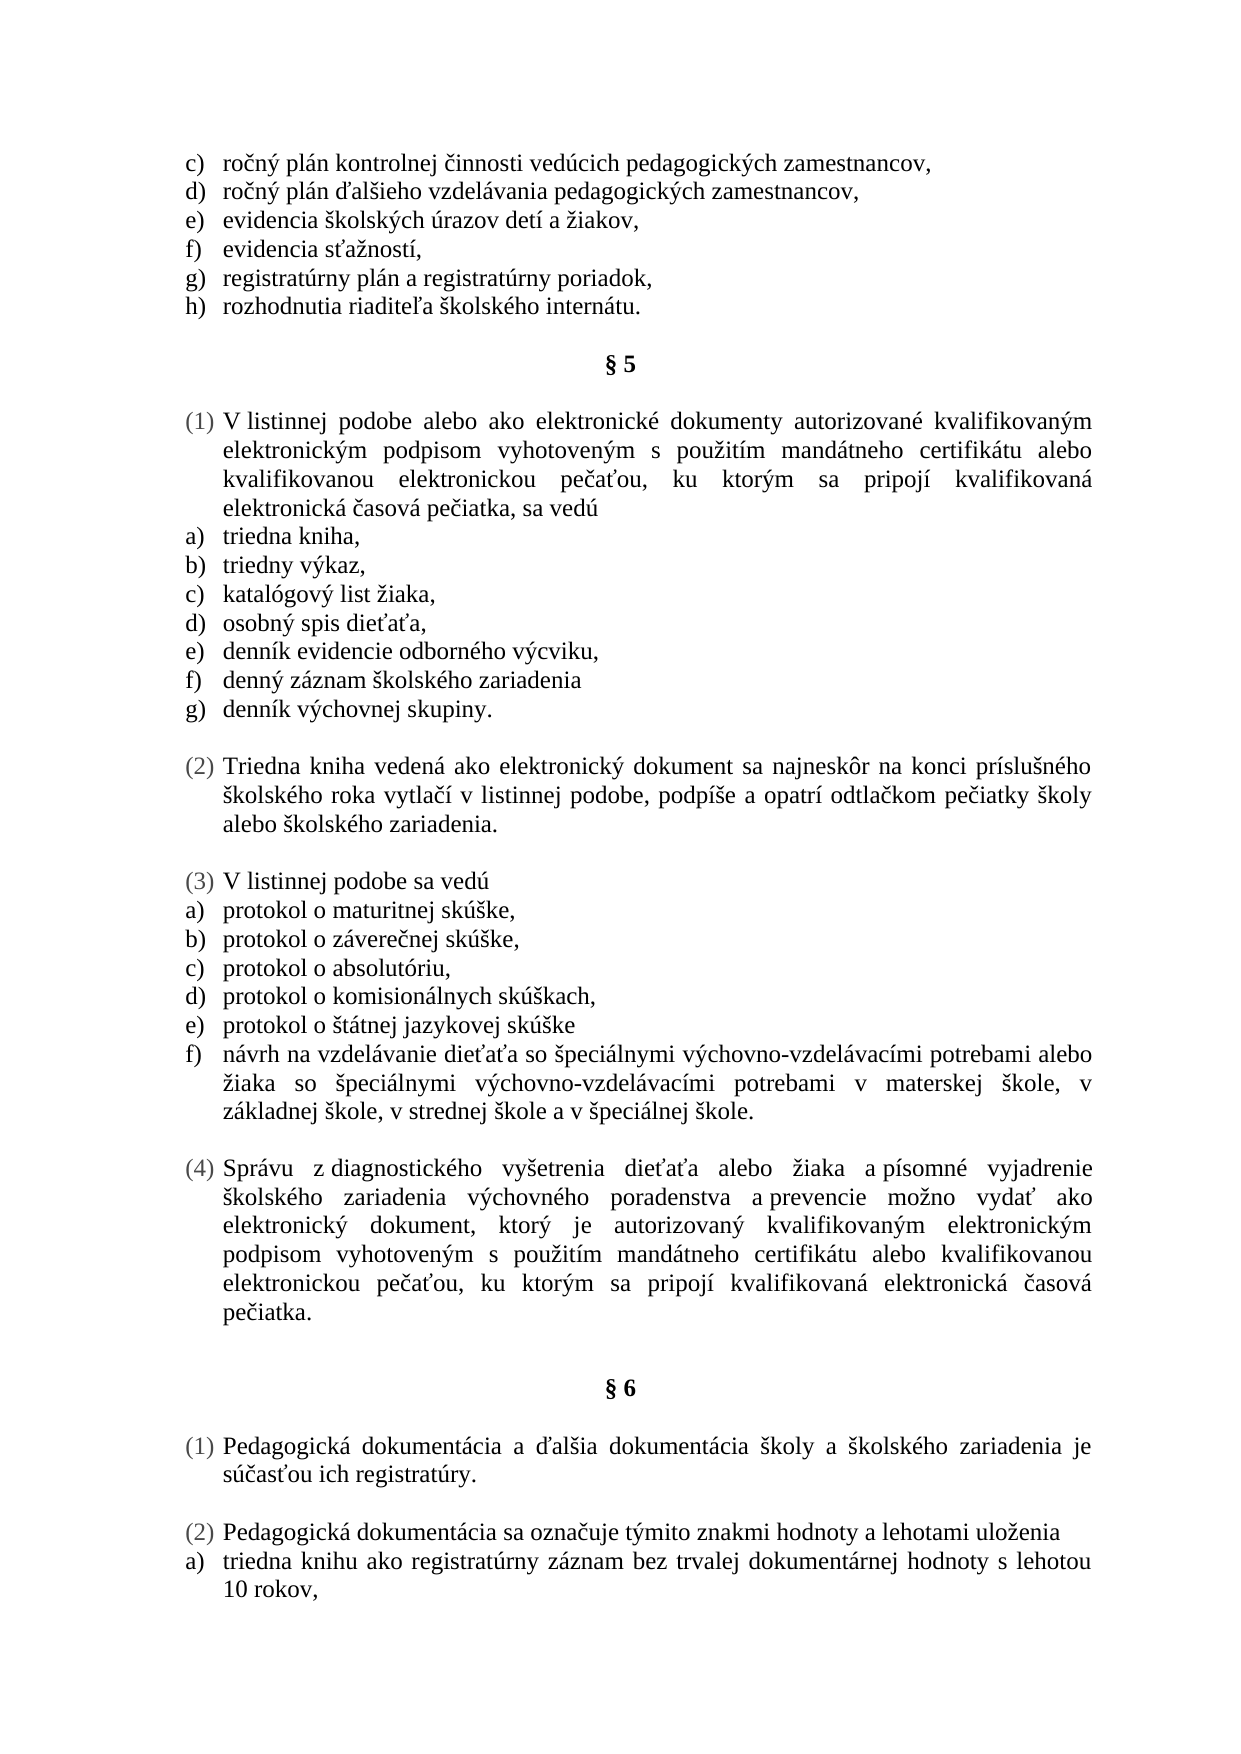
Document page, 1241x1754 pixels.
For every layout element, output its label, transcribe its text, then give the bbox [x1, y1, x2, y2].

list osobný spis dieťaťa, [185, 608, 1093, 636]
list katalógový list žiaka, [185, 579, 1093, 608]
list triedna kniha, [185, 521, 1093, 550]
list protokol o absolutóriu, [185, 953, 1093, 981]
list rozhodnutia riaditeľa školského internátu. [185, 291, 1093, 320]
list návrh na vzdelávanie dieťaťa so špeciálnymi výchovno-vzdelávacími potrebami alebo žiaka so špeciálnymi výchovno-vzdelávacími potrebami v materskej škole, v základnej škole, v strednej škole a v špeciálnej škole. [185, 1039, 1093, 1125]
list ročný plán ďalšieho vzdelávania pedagogických zamestnancov, [185, 176, 1093, 205]
list protokol o záverečnej skúške, [185, 924, 1093, 953]
list denník evidencie odborného výcviku, [185, 636, 1093, 665]
list Pedagogická dokumentácia a ďalšia dokumentácia školy a školského zariadenia je súčasťou ich registratúry. [185, 1431, 1093, 1488]
list V listinnej podobe alebo ako elektronické dokumenty autorizované kvalifikovaným elektronickým podpisom vyhotoveným s použitím mandátneho certifikátu alebo kvalifikovanou elektronickou pečaťou, ku ktorým sa pripojí kvalifikovaná elektronická časová pečiatka, sa vedú [185, 406, 1093, 521]
list protokol o komisionálnych skúškach, [185, 981, 1093, 1010]
list denný záznam školského zariadenia [185, 665, 1093, 694]
list triedna knihu ako registratúrny záznam bez trvalej dokumentárnej hodnoty s lehotou 10 rokov, [185, 1546, 1093, 1603]
list Pedagogická dokumentácia sa označuje týmito znakmi hodnoty a lehotami uloženia [185, 1517, 1093, 1546]
text § 6 [148, 1373, 1093, 1402]
list Správu z diagnostického vyšetrenia dieťaťa alebo žiaka a písomné vyjadrenie školského zariadenia výchovného poradenstva a prevencie možno vydať ako elektronický dokument, ktorý je autorizovaný kvalifikovaným elektronickým podpisom vyhotoveným s použitím mandátneho certifikátu alebo kvalifikovanou elektronickou pečaťou, ku ktorým sa pripojí kvalifikovaná elektronická časová pečiatka. [185, 1153, 1093, 1326]
list ročný plán kontrolnej činnosti vedúcich pedagogických zamestnancov, [185, 148, 1093, 176]
list registratúrny plán a registratúrny poriadok, [185, 263, 1093, 291]
list protokol o maturitnej skúške, [185, 895, 1093, 924]
list evidencia sťažností, [185, 234, 1093, 263]
list triedny výkaz, [185, 550, 1093, 579]
list protokol o štátnej jazykovej skúške [185, 1010, 1093, 1039]
list denník výchovnej skupiny. [185, 694, 1093, 723]
text § 5 [148, 349, 1093, 378]
list Triedna kniha vedená ako elektronický dokument sa najneskôr na konci príslušného školského roka vytlačí v listinnej podobe, podpíše a opatrí odtlačkom pečiatky školy alebo školského zariadenia. [185, 751, 1093, 838]
list V listinnej podobe sa vedú [185, 866, 1093, 895]
list evidencia školských úrazov detí a žiakov, [185, 205, 1093, 234]
